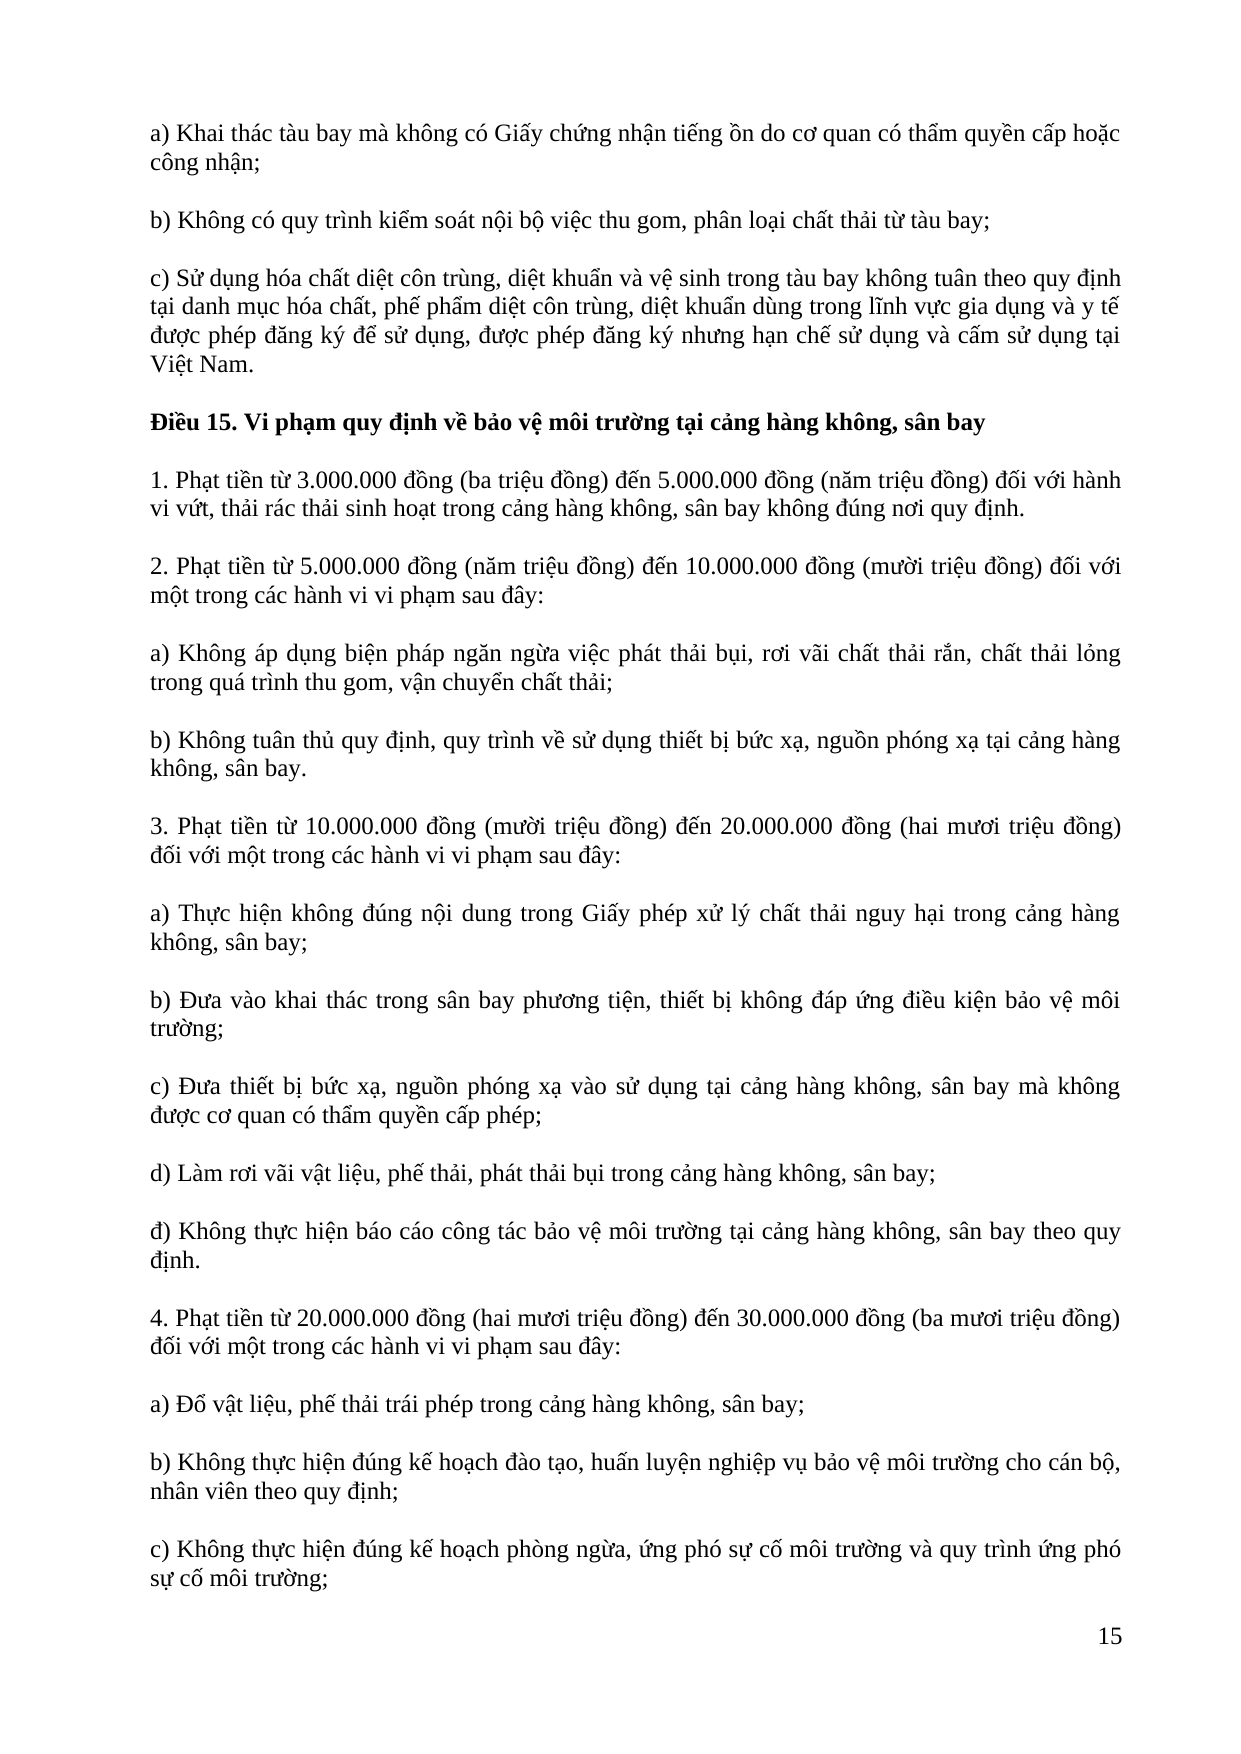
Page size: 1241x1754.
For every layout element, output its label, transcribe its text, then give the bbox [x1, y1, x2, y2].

text Điều 15. Vi phạm quy định về bảo vệ môi trường tại cảng hàng không, sân bay [150, 407, 1122, 436]
text b) Không thực hiện đúng kế hoạch đào tạo, huấn luyện nghiệp vụ bảo vệ môi trường cho cán bộ, nhân viên theo quy định; [150, 1447, 1122, 1505]
text b) Đưa vào khai thác trong sân bay phương tiện, thiết bị không đáp ứng điều kiện bảo vệ môi trường; [150, 985, 1122, 1042]
text b) Không tuân thủ quy định, quy trình về sử dụng thiết bị bức xạ, nguồn phóng xạ tại cảng hàng không, sân bay. [150, 725, 1122, 782]
text 1. Phạt tiền từ 3.000.000 đồng (ba triệu đồng) đến 5.000.000 đồng (năm triệu đồng) đối với hành vi vứt, thải rác thải sinh hoạt trong cảng hàng không, sân bay không đúng nơi quy định. [150, 465, 1122, 522]
text 3. Phạt tiền từ 10.000.000 đồng (mười triệu đồng) đến 20.000.000 đồng (hai mươi triệu đồng) đối với một trong các hành vi vi phạm sau đây: [150, 811, 1122, 869]
text b) Không có quy trình kiểm soát nội bộ việc thu gom, phân loại chất thải từ tàu bay; [150, 205, 1122, 233]
text c) Không thực hiện đúng kế hoạch phòng ngừa, ứng phó sự cố môi trường và quy trình ứng phó sự cố môi trường; [150, 1534, 1122, 1591]
text c) Sử dụng hóa chất diệt côn trùng, diệt khuẩn và vệ sinh trong tàu bay không tuân theo quy định tại danh mục hóa chất, phế phẩm diệt côn trùng, diệt khuẩn dùng trong lĩnh vực gia dụng và y tế được phép đăng ký để sử dụng, được phép đăng ký nhưng hạn chế sử dụng và cấm sử dụng tại Việt Nam. [150, 263, 1122, 378]
text a) Không áp dụng biện pháp ngăn ngừa việc phát thải bụi, rơi vãi chất thải rắn, chất thải lỏng trong quá trình thu gom, vận chuyển chất thải; [150, 638, 1122, 696]
text c) Đưa thiết bị bức xạ, nguồn phóng xạ vào sử dụng tại cảng hàng không, sân bay mà không được cơ quan có thẩm quyền cấp phép; [150, 1071, 1122, 1129]
text d) Làm rơi vãi vật liệu, phế thải, phát thải bụi trong cảng hàng không, sân bay; [150, 1158, 1122, 1187]
text a) Thực hiện không đúng nội dung trong Giấy phép xử lý chất thải nguy hại trong cảng hàng không, sân bay; [150, 898, 1122, 956]
text 4. Phạt tiền từ 20.000.000 đồng (hai mươi triệu đồng) đến 30.000.000 đồng (ba mươi triệu đồng) đối với một trong các hành vi vi phạm sau đây: [150, 1303, 1122, 1360]
text 2. Phạt tiền từ 5.000.000 đồng (năm triệu đồng) đến 10.000.000 đồng (mười triệu đồng) đối với một trong các hành vi vi phạm sau đây: [150, 551, 1122, 609]
text đ) Không thực hiện báo cáo công tác bảo vệ môi trường tại cảng hàng không, sân bay theo quy định. [150, 1216, 1122, 1273]
text a) Khai thác tàu bay mà không có Giấy chứng nhận tiếng ồn do cơ quan có thẩm quyền cấp hoặc công nhận; [150, 118, 1122, 176]
text a) Đổ vật liệu, phế thải trái phép trong cảng hàng không, sân bay; [150, 1389, 1122, 1418]
